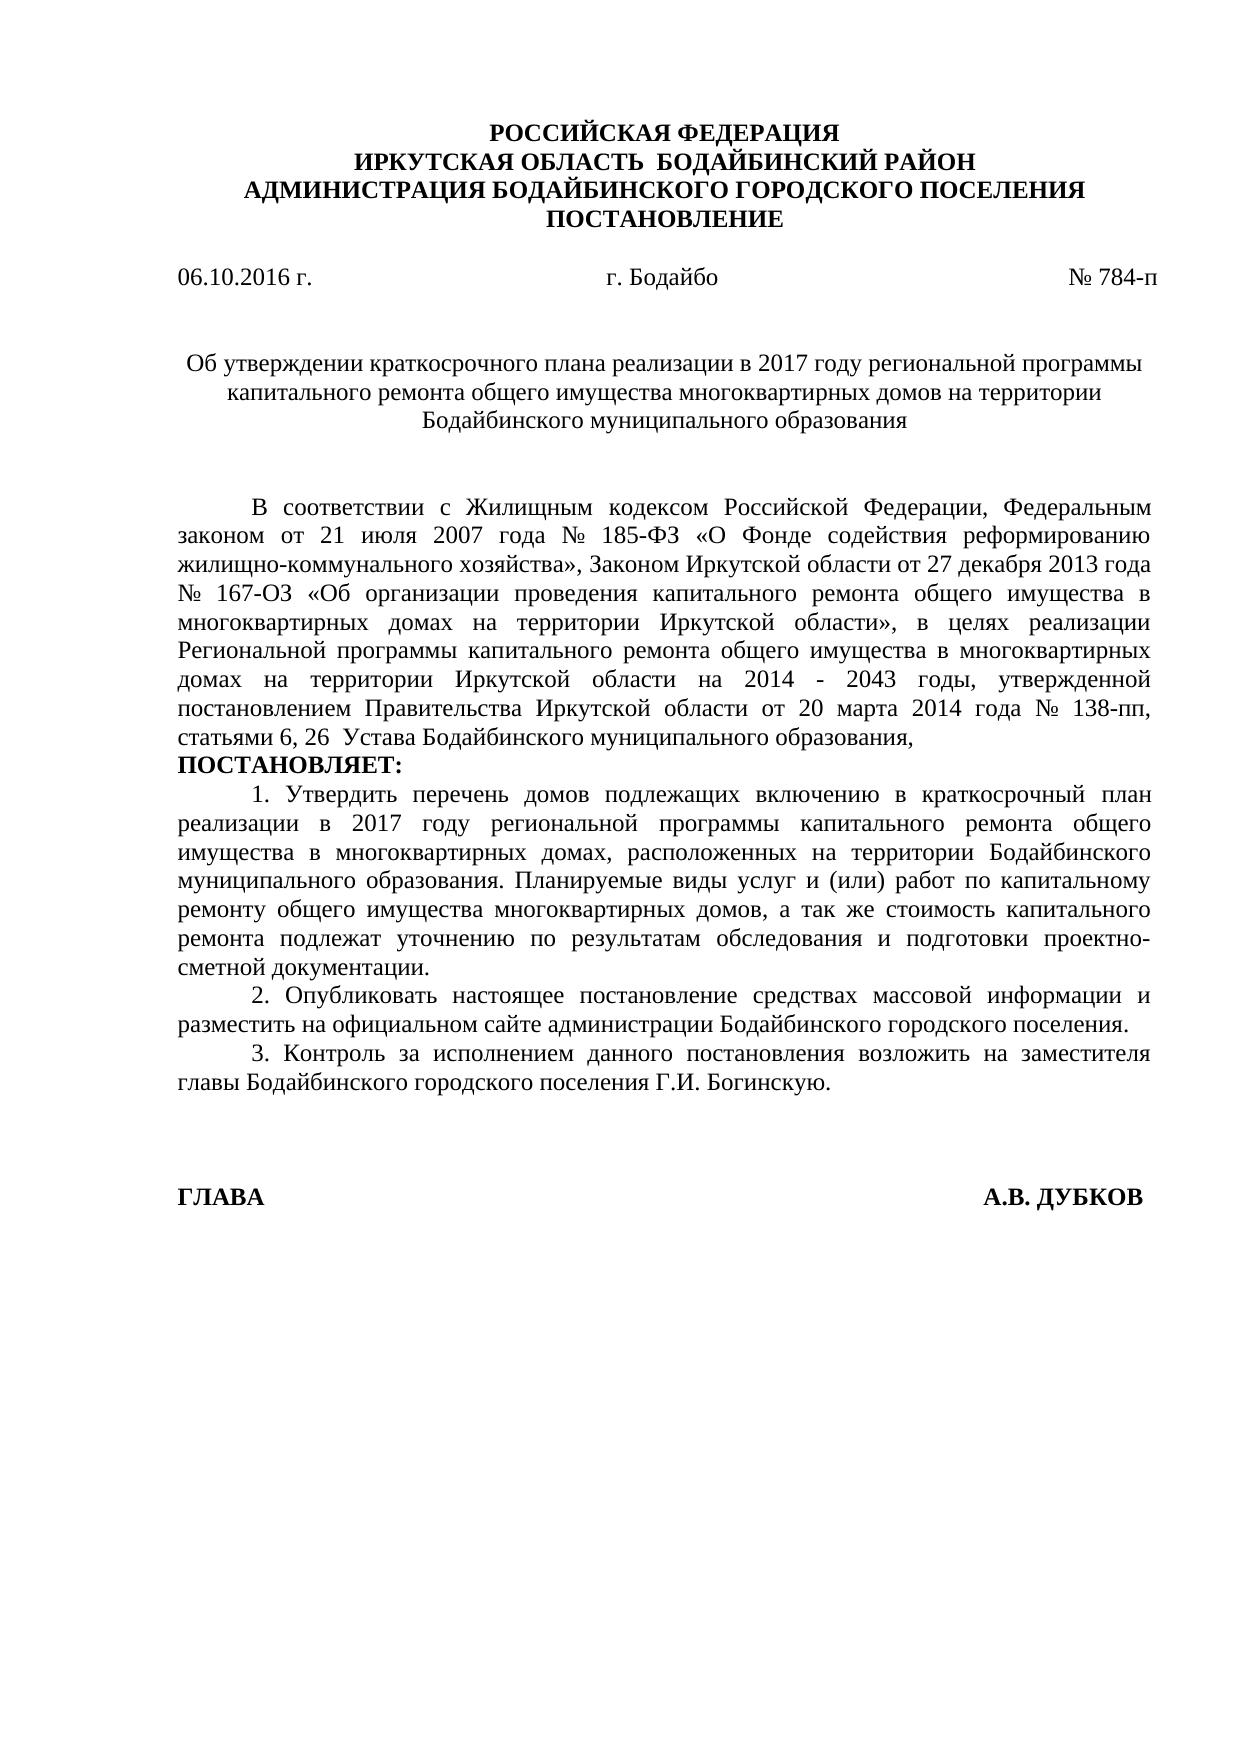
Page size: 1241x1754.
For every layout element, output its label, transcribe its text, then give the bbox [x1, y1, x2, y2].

text Бодайбинского муниципального образования [177, 406, 1152, 434]
text 2. Опубликовать настоящее постановление средствах массовой информации и разместить на официальном сайте администрации Бодайбинского городского поселения. [177, 981, 1152, 1038]
text 1. Утвердить перечень домов подлежащих включению в краткосрочный план реализации в 2017 году региональной программы капитального ремонта общего имущества в многоквартирных домах, расположенных на территории Бодайбинского муниципального образования. Планируемые виды услуг и (или) работ по капитальному ремонту общего имущества многоквартирных домов, а так же стоимость капитального ремонта подлежат уточнению по результатам обследования и подготовки проектно-сметной документации. [177, 779, 1152, 981]
text АДМИНИСТРАЦИЯ БОДАЙБИНСКОГО ГОРОДСКОГО ПОСЕЛЕНИЯ [177, 176, 1152, 204]
text ИРКУТСКАЯ ОБЛАСТЬ БОДАЙБИНСКИЙ РАЙОН [177, 147, 1152, 176]
text РОССИЙСКАЯ ФЕДЕРАЦИЯ [177, 118, 1152, 147]
text 3. Контроль за исполнением данного постановления возложить на заместителя главы Бодайбинского городского поселения Г.И. Богинскую. [177, 1038, 1152, 1096]
text 06.10.2016 г. г. Бодайбо № 784-п [177, 262, 1231, 291]
text Об утверждении краткосрочного плана реализации в 2017 году региональной программы капитального ремонта общего имущества многоквартирных домов на территории [177, 348, 1152, 406]
text ГЛАВА А.В. ДУБКОВ [177, 1182, 1152, 1211]
text ПОСТАНОВЛЯЕТ: [177, 751, 1152, 779]
text В соответствии с Жилищным кодексом Российской Федерации, Федеральным законом от 21 июля 2007 года № 185-ФЗ «О Фонде содействия реформированию жилищно-коммунального хозяйства», Законом Иркутской области от 27 декабря 2013 года № 167-ОЗ «Об организации проведения капитального ремонта общего имущества в многоквартирных домах на территории Иркутской области», в целях реализации Региональной программы капитального ремонта общего имущества в многоквартирных домах на территории Иркутской области на 2014 - 2043 годы, утвержденной постановлением Правительства Иркутской области от 20 марта 2014 года № 138-пп, статьями 6, 26 Устава Бодайбинского муниципального образования, [177, 492, 1152, 751]
text ПОСТАНОВЛЕНИЕ [177, 204, 1152, 233]
